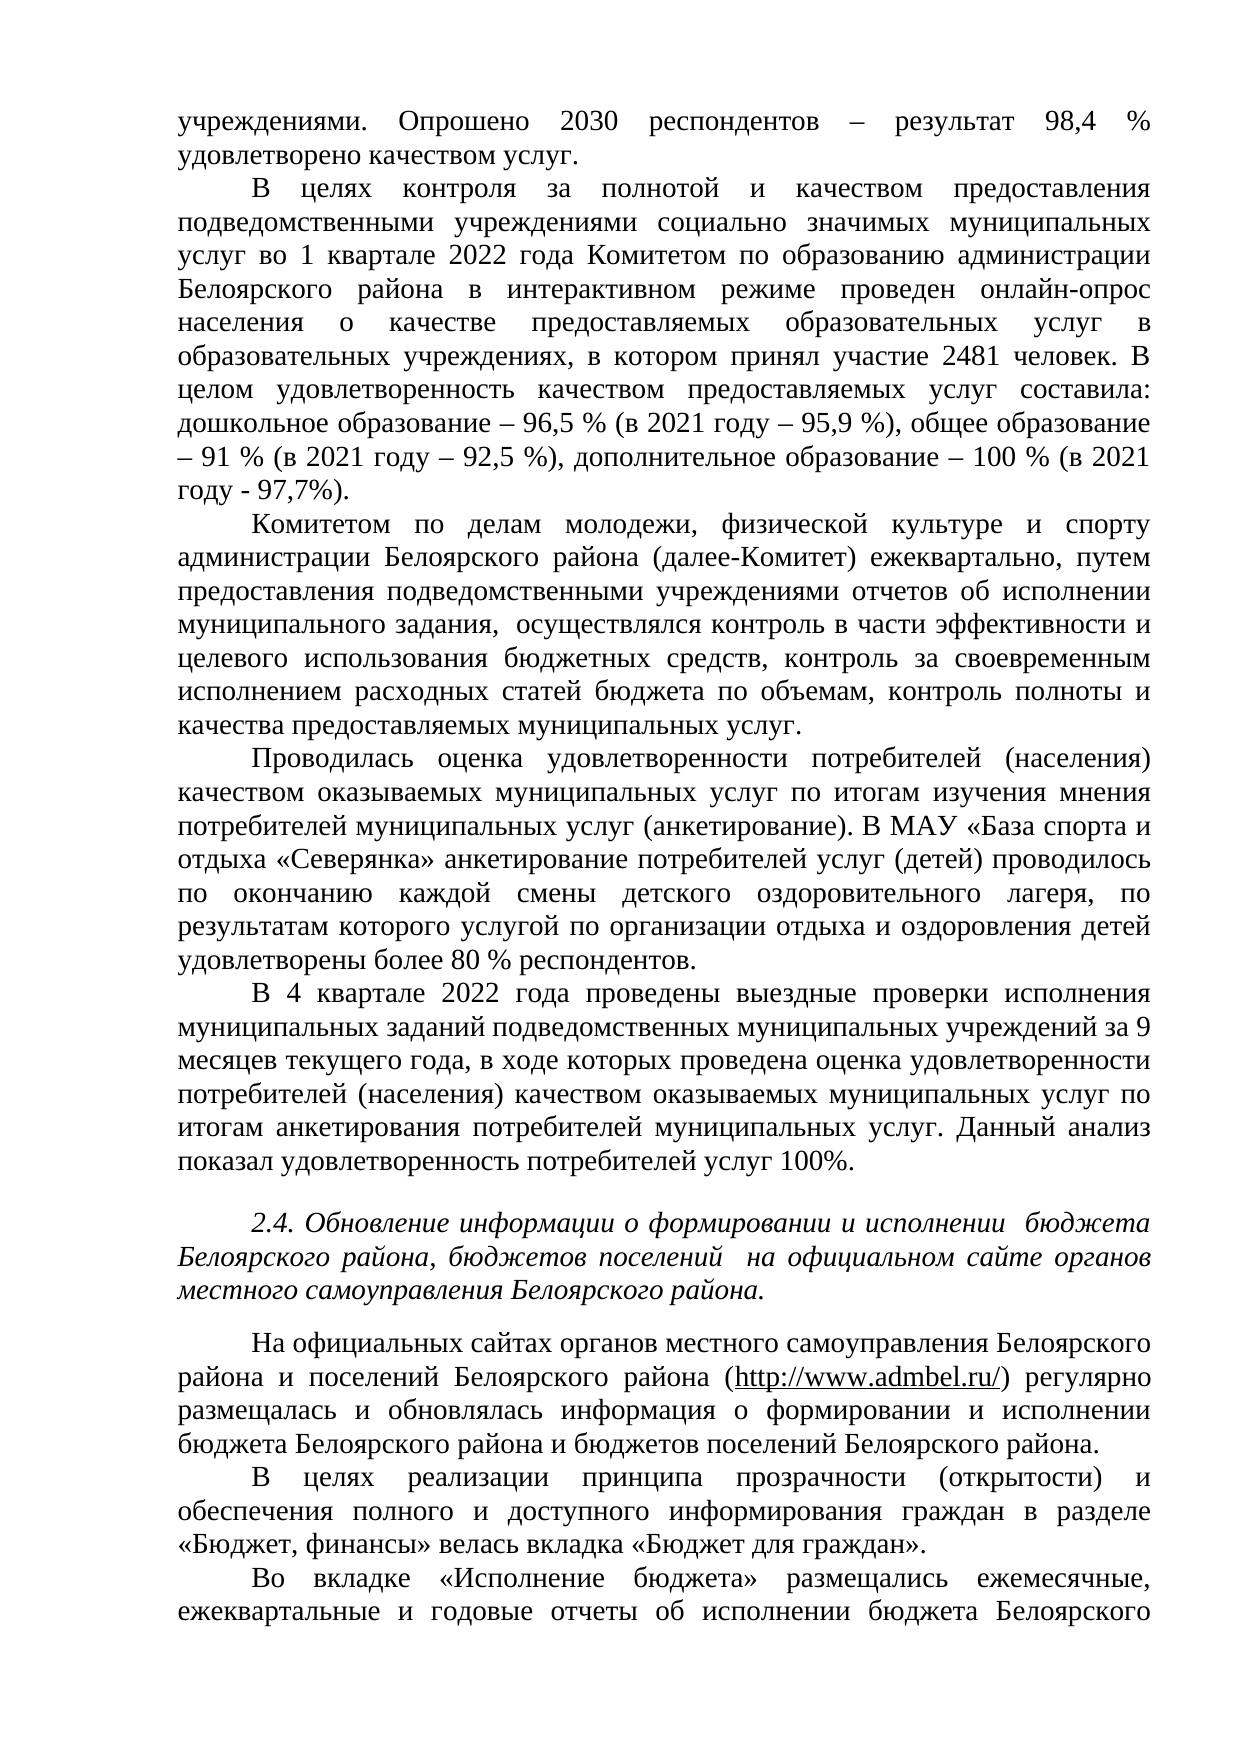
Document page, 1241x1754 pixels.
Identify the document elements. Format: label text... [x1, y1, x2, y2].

text 2.4. Обновление информации о формировании и исполнении бюджета Белоярского района, бюджетов поселений на официальном сайте органов местного самоуправления Белоярского района. [177, 1205, 1152, 1306]
text В целях контроля за полнотой и качеством предоставления подведомственными учреждениями социально значимых муниципальных услуг во 1 квартале 2022 года Комитетом по образованию администрации Белоярского района в интерактивном режиме проведен онлайн-опрос населения о качестве предоставляемых образовательных услуг в образовательных учреждениях, в котором принял участие 2481 человек. В целом удовлетворенность качеством предоставляемых услуг составила: дошкольное образование – 96,5 % (в 2021 году – 95,9 %), общее образование – 91 % (в 2021 году – 92,5 %), дополнительное образование – 100 % (в 2021 году - 97,7%). [177, 170, 1152, 506]
text В целях реализации принципа прозрачности (открытости) и обеспечения полного и доступного информирования граждан в разделе «Бюджет, финансы» велась вкладка «Бюджет для граждан». [177, 1459, 1152, 1560]
text В 4 квартале 2022 года проведены выездные проверки исполнения муниципальных заданий подведомственных муниципальных учреждений за 9 месяцев текущего года, в ходе которых проведена оценка удовлетворенности потребителей (населения) качеством оказываемых муниципальных услуг по итогам анкетирования потребителей муниципальных услуг. Данный анализ показал удовлетворенность потребителей услуг 100%. [177, 975, 1152, 1177]
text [177, 1560, 1152, 1627]
text Комитетом по делам молодежи, физической культуре и спорту администрации Белоярского района (далее-Комитет) ежеквартально, путем предоставления подведомственными учреждениями отчетов об исполнении муниципального задания, осуществлялся контроль в части эффективности и целевого использования бюджетных средств, контроль за своевременным исполнением расходных статей бюджета по объемам, контроль полноты и качества предоставляемых муниципальных услуг. [177, 506, 1152, 741]
text Проводилась оценка удовлетворенности потребителей (населения) качеством оказываемых муниципальных услуг по итогам изучения мнения потребителей муниципальных услуг (анкетирование). В МАУ «База спорта и отдыха «Северянка» анкетирование потребителей услуг (детей) проводилось по окончанию каждой смены детского оздоровительного лагеря, по результатам которого услугой по организации отдыха и оздоровления детей удовлетворены более 80 % респондентов. [177, 741, 1152, 975]
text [177, 103, 1152, 170]
text На официальных сайтах органов местного самоуправления Белоярского района и поселений Белоярского района (http://www.admbel.ru/) регулярно размещалась и обновлялась информация о формировании и исполнении бюджета Белоярского района и бюджетов поселений Белоярского района. [177, 1325, 1152, 1459]
